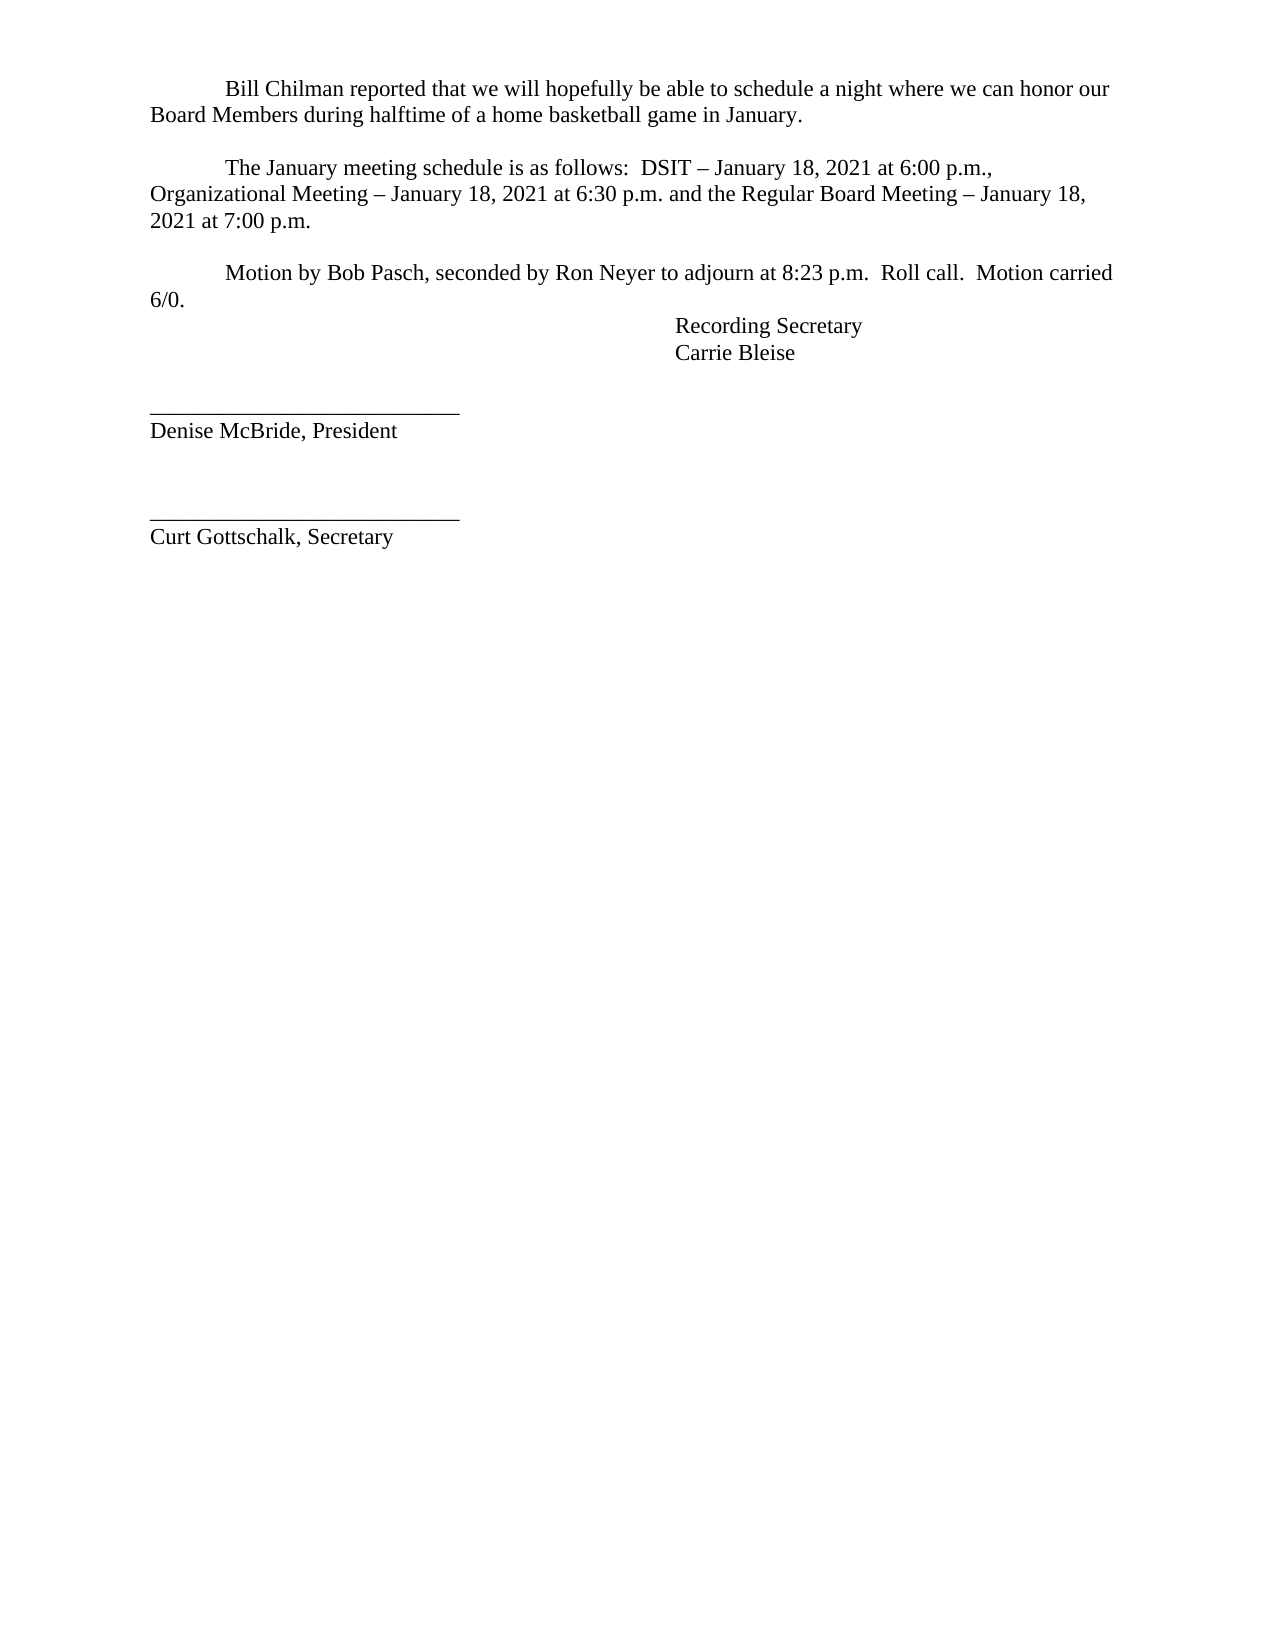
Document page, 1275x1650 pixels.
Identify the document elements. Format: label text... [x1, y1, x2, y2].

text Curt Gottschalk, Secretary [150, 523, 1125, 549]
text Bill Chilman reported that we will hopefully be able to schedule a night where we can honor our Board Members during halftime of a home basketball game in January. [150, 75, 1125, 128]
text The January meeting schedule is as follows: DSIT – January 18, 2021 at 6:00 p.m., Organizational Meeting – January 18, 2021 at 6:30 p.m. and the Regular Board Meeting – January 18, 2021 at 7:00 p.m. [150, 154, 1125, 233]
text ___________________________ [150, 391, 1125, 418]
text Recording Secretary [600, 312, 1125, 338]
text Denise McBride, President [150, 418, 1125, 444]
text ___________________________ [150, 497, 1125, 523]
text Carrie Bleise [150, 338, 1125, 365]
text Motion by Bob Pasch, seconded by Ron Neyer to adjourn at 8:23 p.m. Roll call. Motion carried 6/0. [150, 259, 1125, 312]
